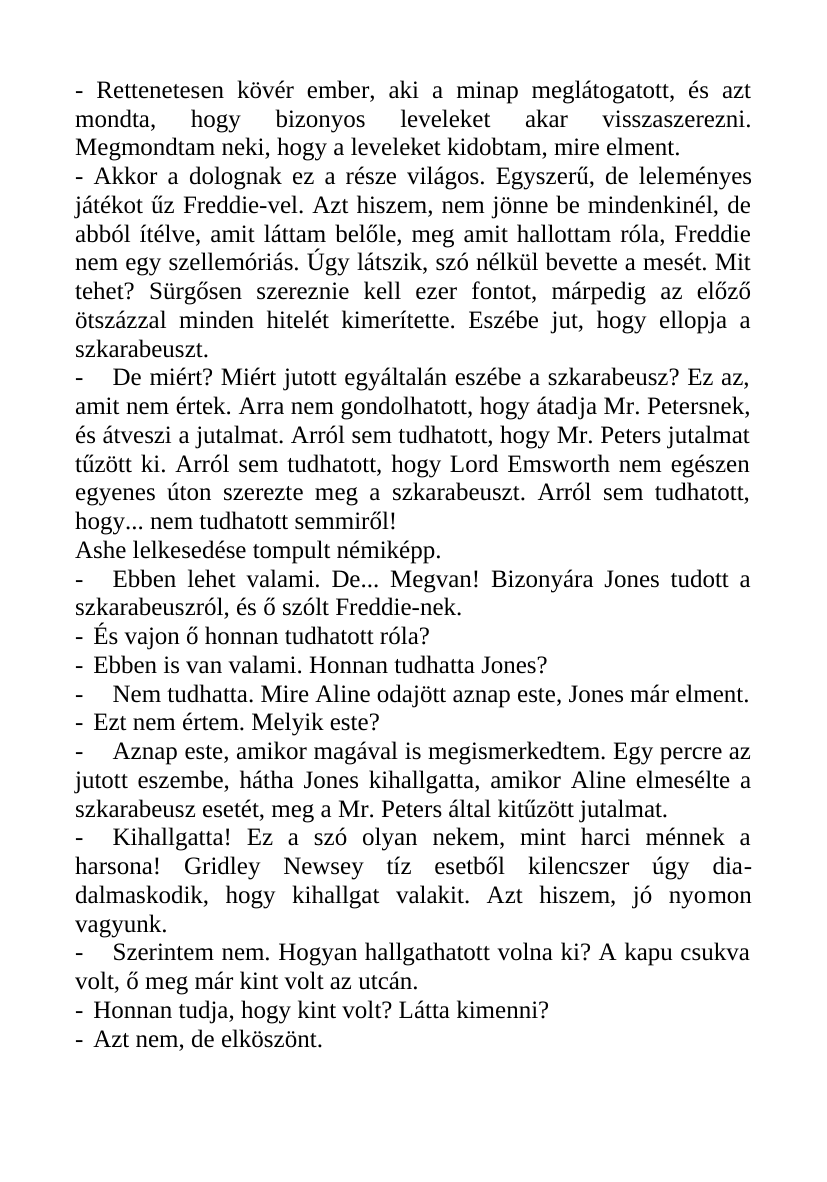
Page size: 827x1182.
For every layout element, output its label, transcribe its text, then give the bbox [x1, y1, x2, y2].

list Nem tudhatta. Mire Aline odajött aznap este, Jones már elment. [75, 679, 751, 707]
list Ebben lehet valami. De... Megvan! Bizonyára Jones tudott a szkarabeuszról, és ő szólt Freddie-nek. [75, 564, 751, 621]
text - Rettenetesen kövér ember, aki a minap meglátogatott, és azt mondta, hogy bizonyos leveleket akar visszaszerezni. Megmondtam neki, hogy a leveleket kidobtam, mire elment. [75, 75, 752, 161]
text Ashe lelkesedése tompult némiképp. [75, 535, 752, 564]
list Szerintem nem. Hogyan hallgathatott volna ki? A kapu csukva volt, ő meg már kint volt az utcán. [75, 937, 751, 995]
list Kihallgatta! Ez a szó olyan nekem, mint harci ménnek a harsona! Gridley Newsey tíz esetből kilencszer úgy diadalmaskodik, hogy kihallgat valakit. Azt hiszem, jó nyomon vagyunk. [75, 822, 752, 937]
list Ezt nem értem. Melyik este? [75, 707, 752, 736]
list Aznap este, amikor magával is megismerkedtem. Egy percre az jutott eszembe, hátha Jones kihallgatta, amikor Aline elmesélte a szkarabeusz esetét, meg a Mr. Peters által kitűzött jutalmat. [75, 736, 752, 822]
text - Akkor a dolognak ez a része világos. Egyszerű, de leleményes játékot űz Freddie-vel. Azt hiszem, nem jönne be mindenkinél, de abból ítélve, amit láttam belőle, meg amit hallottam róla, Freddie nem egy szellemóriás. Úgy látszik, szó nélkül bevette a mesét. Mit tehet? Sürgősen szereznie kell ezer fontot, márpedig az előző ötszázzal minden hitelét kimerítette. Eszébe jut, hogy ellopja a szkarabeuszt. [75, 161, 752, 362]
list És vajon ő honnan tudhatott róla? [75, 621, 752, 650]
list Azt nem, de elköszönt. [75, 1024, 752, 1052]
list De miért? Miért jutott egyáltalán eszébe a szkarabeusz? Ez az, amit nem értek. Arra nem gondolhatott, hogy átadja Mr. Petersnek, és átveszi a jutalmat. Arról sem tudhatott, hogy Mr. Peters jutalmat tűzött ki. Arról sem tudhatott, hogy Lord Emsworth nem egészen egyenes úton szerezte meg a szkarabeuszt. Arról sem tudhatott, hogy... nem tudhatott semmiről! [75, 362, 751, 535]
list Honnan tudja, hogy kint volt? Látta kimenni? [75, 995, 752, 1024]
list Ebben is van valami. Honnan tudhatta Jones? [75, 650, 752, 679]
